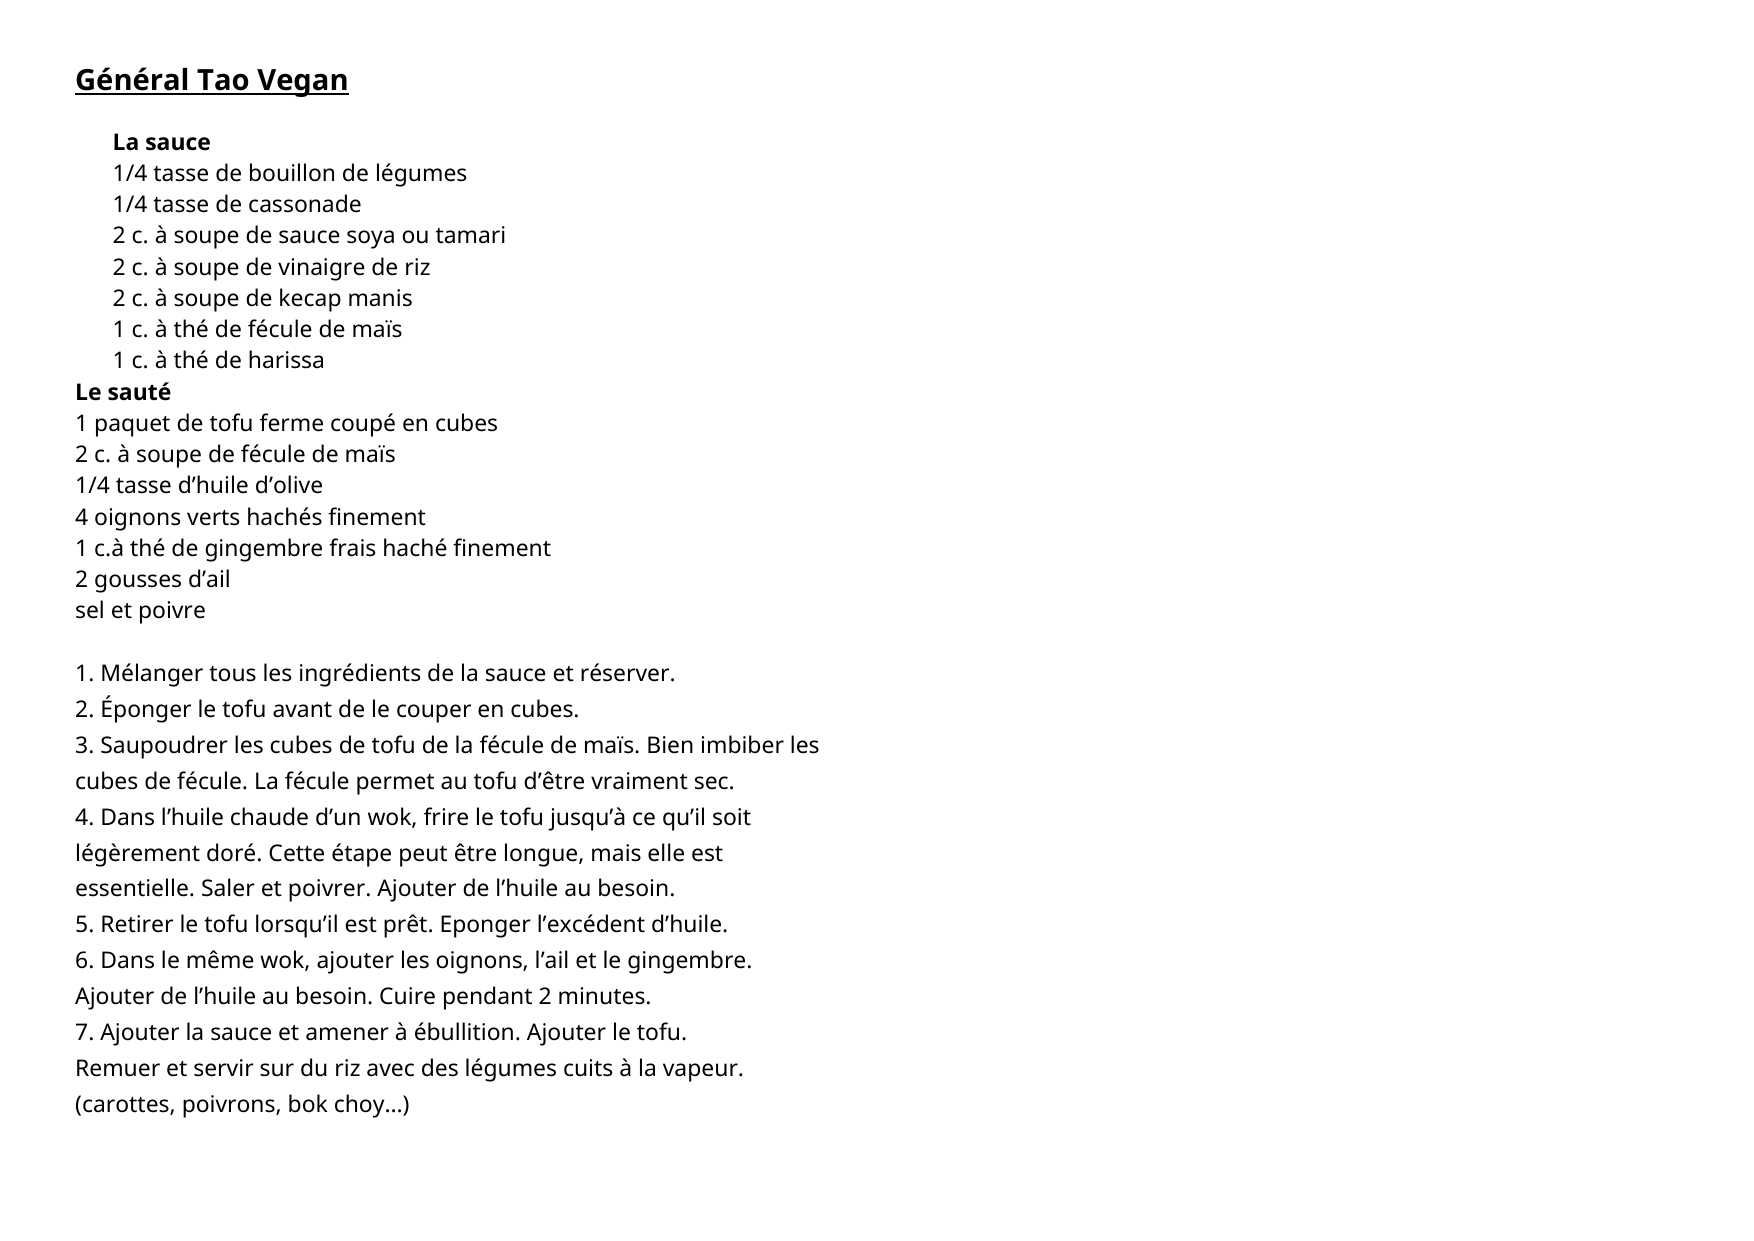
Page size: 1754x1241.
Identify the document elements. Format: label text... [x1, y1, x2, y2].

text 1 c.à thé de gingembre frais haché finement [75, 532, 841, 563]
text Le sauté [75, 376, 841, 407]
text 4 oignons verts hachés finement [75, 501, 841, 532]
text Remuer et servir sur du riz avec des légumes cuits à la vapeur. (carottes, poivrons, bok choy…) [75, 1052, 841, 1119]
text sel et poivre [75, 594, 841, 626]
text 4. Dans l’huile chaude d’un wok, frire le tofu jusqu’à ce qu’il soit légèrement doré. Cette étape peut être longue, mais elle est essentielle. Saler et poivrer. Ajouter de l’huile au besoin. [75, 801, 841, 904]
text 1/4 tasse de bouillon de légumes [112, 157, 841, 188]
text 2 c. à soupe de sauce soya ou tamari [112, 219, 841, 251]
text 1/4 tasse de cassonade [112, 188, 841, 219]
text 5. Retirer le tofu lorsqu’il est prêt. Eponger l’excédent d’huile. [75, 908, 841, 939]
text 7. Ajouter la sauce et amener à ébullition. Ajouter le tofu. [75, 1016, 841, 1047]
text 2. Éponger le tofu avant de le couper en cubes. [75, 693, 841, 724]
text 1 paquet de tofu ferme coupé en cubes [75, 407, 841, 438]
text 1 c. à thé de harissa [112, 344, 841, 376]
text 2 c. à soupe de kecap manis [112, 282, 841, 313]
text Général Tao Vegan [75, 59, 841, 99]
text 6. Dans le même wok, ajouter les oignons, l’ail et le gingembre. [75, 944, 841, 976]
text 2 gousses d’ail [75, 563, 841, 594]
text 2 c. à soupe de fécule de maïs [75, 438, 841, 469]
text La sauce [112, 126, 841, 157]
text 1/4 tasse d’huile d’olive [75, 469, 841, 501]
text 3. Saupoudrer les cubes de tofu de la fécule de maïs. Bien imbiber les cubes de fécule. La fécule permet au tofu d’être vraiment sec. [75, 729, 841, 796]
text 2 c. à soupe de vinaigre de riz [112, 251, 841, 282]
text 1 c. à thé de fécule de maïs [112, 313, 841, 344]
text Ajouter de l’huile au besoin. Cuire pendant 2 minutes. [75, 980, 841, 1011]
text 1. Mélanger tous les ingrédients de la sauce et réserver. [75, 657, 841, 688]
